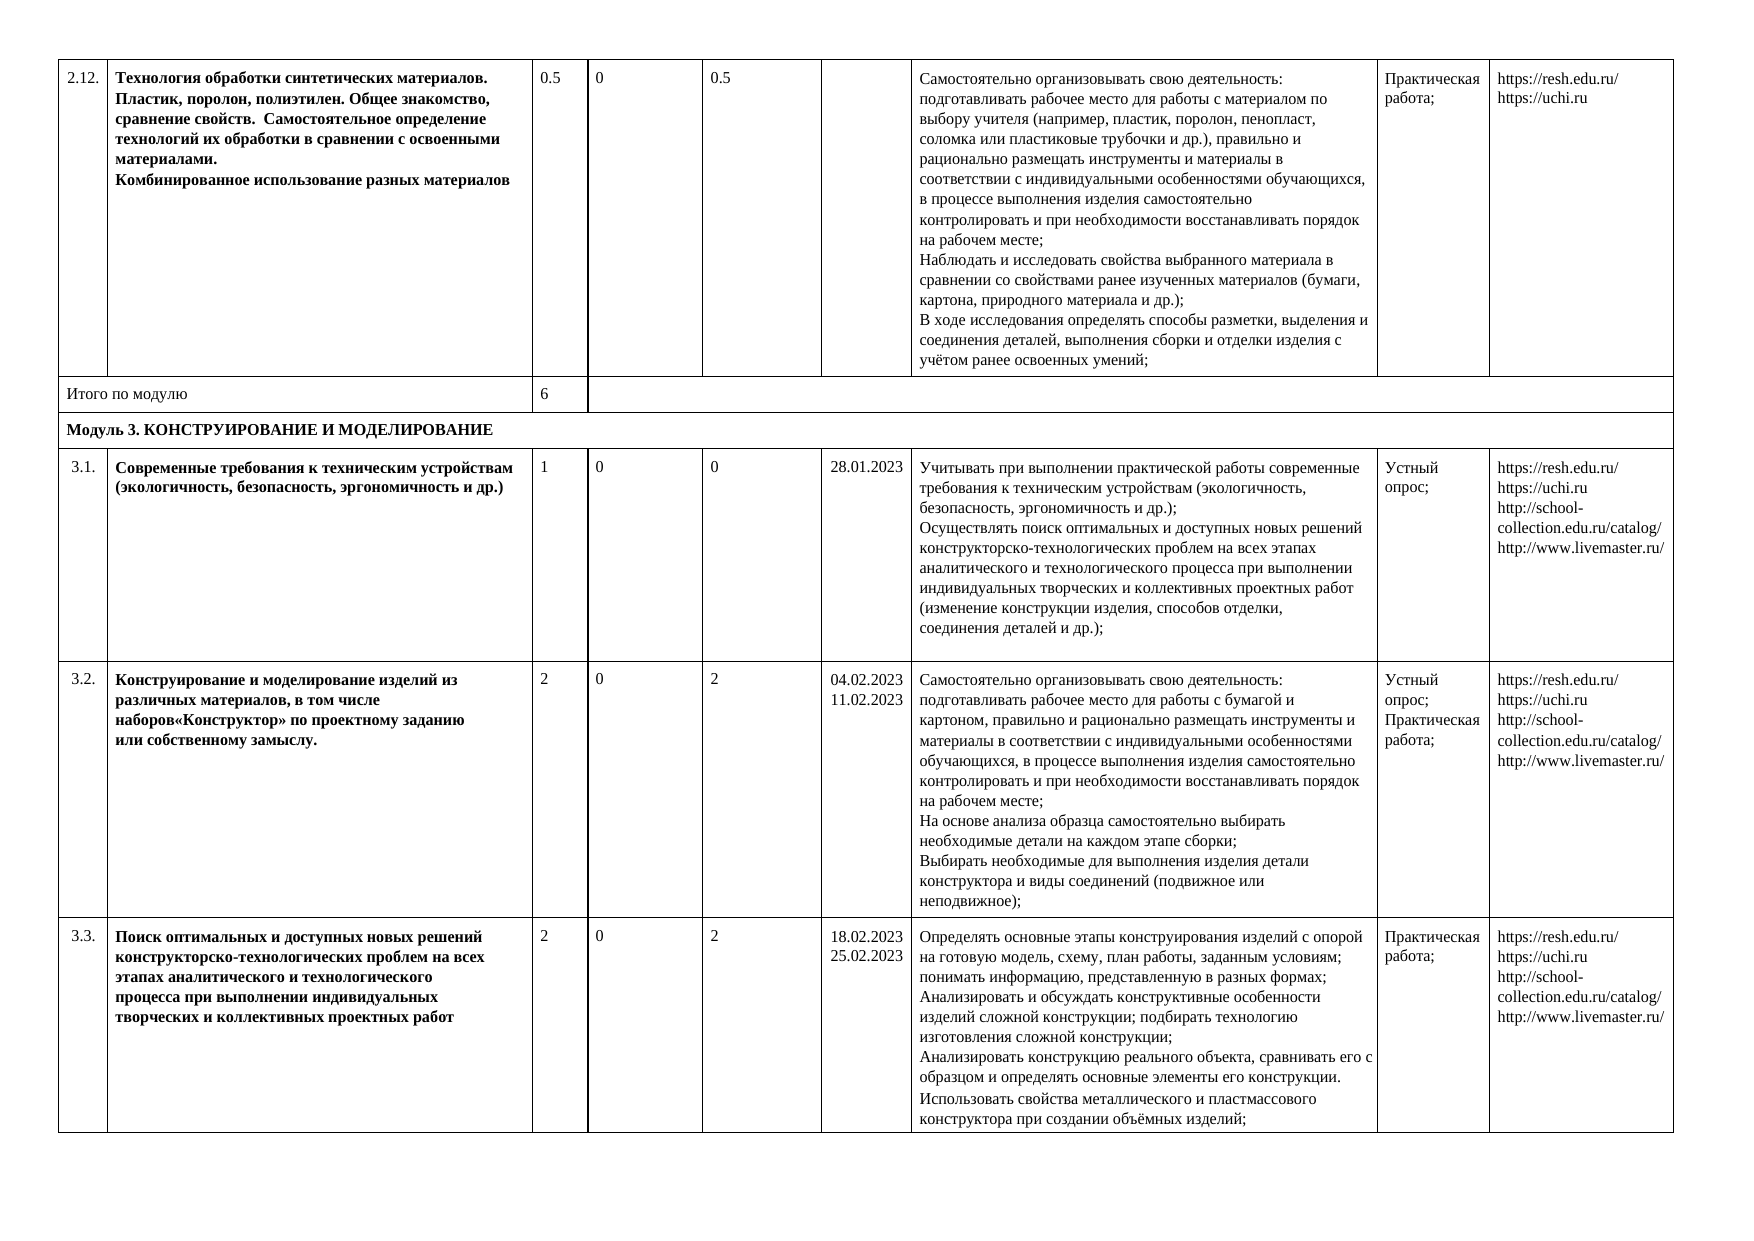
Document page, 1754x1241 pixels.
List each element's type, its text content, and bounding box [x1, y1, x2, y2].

table_cell 0 [703, 449, 821, 661]
table_header https://resh.edu.ru/ https://uchi.ru [1490, 60, 1673, 376]
table_cell Современные требования к техническим устройствам (экологичность, безопасность, эргономичность и др.) [108, 449, 532, 661]
table_cell Конструирование и моделирование изделий из различных материалов, в том числе наборов«Конструктор» по проектному заданию или собственному замыслу. [108, 662, 532, 917]
table_header Самостоятельно организовывать свою деятельность: подготавливать рабочее место для работы с материалом по выбору учителя (например, пластик, поролон, пенопласт, соломка или пластиковые трубочки и др.), правильно и рационально размещать инструменты и материалы в соответствии с индивидуальными особенностями обучающихся, в процессе выполнения изделия самостоятельно контролировать и при необходимости восстанавливать порядок на рабочем месте; Наблюдать и исследовать свойства выбранного материала в сравнении со свойствами ранее изученных материалов (бумаги, картона, природного материала и др.); В ходе исследования определять способы разметки, выделения и соединения деталей, выполнения сборки и отделки изделия с учётом ранее освоенных умений; [912, 60, 1377, 376]
table_cell 1 [533, 449, 587, 661]
table_cell 2 [703, 662, 821, 917]
table_cell 2 [703, 918, 821, 1132]
table_cell 04.02.2023 11.02.2023 [822, 662, 911, 917]
table_cell [589, 377, 1673, 412]
table_header Практическая работа; [1378, 60, 1489, 376]
table_header 2.12. [59, 60, 107, 376]
table_header Технология обработки синтетических материалов. Пластик, поролон, полиэтилен. Общее знакомство, сравнение свойств. Самостоятельное определение технологий их обработки в сравнении с освоенными материалами. Комбинированное использование разных материалов [108, 60, 532, 376]
table_header 0.5 [533, 60, 587, 376]
table_header 0 [589, 60, 702, 376]
table_cell Устный опрос; Практическая работа; [1378, 662, 1489, 917]
table_cell 18.02.2023 25.02.2023 [822, 918, 911, 1132]
table_header 0.5 [703, 60, 821, 376]
table_cell https://resh.edu.ru/ https://uchi.ru http://school- collection.edu.ru/catalog/ http://www.livemaster.ru/ [1490, 449, 1673, 661]
table_cell 0 [589, 449, 702, 661]
table_cell 6 [533, 377, 587, 412]
table_cell Устный опрос; [1378, 449, 1489, 661]
table_cell 3.1. [59, 449, 107, 661]
table_cell 28.01.2023 [822, 449, 911, 661]
table_cell 3.2. [59, 662, 107, 917]
table_cell Модуль 3. КОНСТРУИРОВАНИЕ И МОДЕЛИРОВАНИЕ [59, 413, 1673, 448]
table_cell 0 [589, 918, 702, 1132]
table_cell 2 [533, 918, 587, 1132]
table_cell 2 [533, 662, 587, 917]
table_cell Самостоятельно организовывать свою деятельность: подготавливать рабочее место для работы с бумагой и картоном, правильно и рационально размещать инструменты и материалы в соответствии с индивидуальными особенностями обучающихся, в процессе выполнения изделия самостоятельно контролировать и при необходимости восстанавливать порядок на рабочем месте; На основе анализа образца самостоятельно выбирать необходимые детали на каждом этапе сборки; Выбирать необходимые для выполнения изделия детали конструктора и виды соединений (подвижное или неподвижное); [912, 662, 1377, 917]
table_header [822, 60, 911, 376]
table_cell Практическая работа; [1378, 918, 1489, 1132]
table_cell https://resh.edu.ru/ https://uchi.ru http://school- collection.edu.ru/catalog/ http://www.livemaster.ru/ [1490, 918, 1673, 1132]
table_cell 3.3. [59, 918, 107, 1132]
table_cell Учитывать при выполнении практической работы современные требования к техническим устройствам (экологичность, безопасность, эргономичность и др.); Осуществлять поиск оптимальных и доступных новых решений конструкторско-технологических проблем на всех этапах аналитического и технологического процесса при выполнении индивидуальных творческих и коллективных проектных работ (изменение конструкции изделия, способов отделки, соединения деталей и др.); [912, 449, 1377, 661]
table_cell 0 [589, 662, 702, 917]
table_cell Итого по модулю [59, 377, 532, 412]
table_cell https://resh.edu.ru/ https://uchi.ru http://school- collection.edu.ru/catalog/ http://www.livemaster.ru/ [1490, 662, 1673, 917]
table_cell Поиск оптимальных и доступных новых решений конструкторско-технологических проблем на всех этапах аналитического и технологического процесса при выполнении индивидуальных творческих и коллективных проектных работ [108, 918, 532, 1132]
table_cell Определять основные этапы конструирования изделий с опорой на готовую модель, схему, план работы, заданным условиям; понимать информацию, представленную в разных формах; Анализировать и обсуждать конструктивные особенности изделий сложной конструкции; подбирать технологию изготовления сложной конструкции; Анализировать конструкцию реального объекта, сравнивать его с образцом и определять основные элементы его конструкции. Использовать свойства металлического и пластмассового конструктора при создании объёмных изделий; [912, 918, 1377, 1132]
